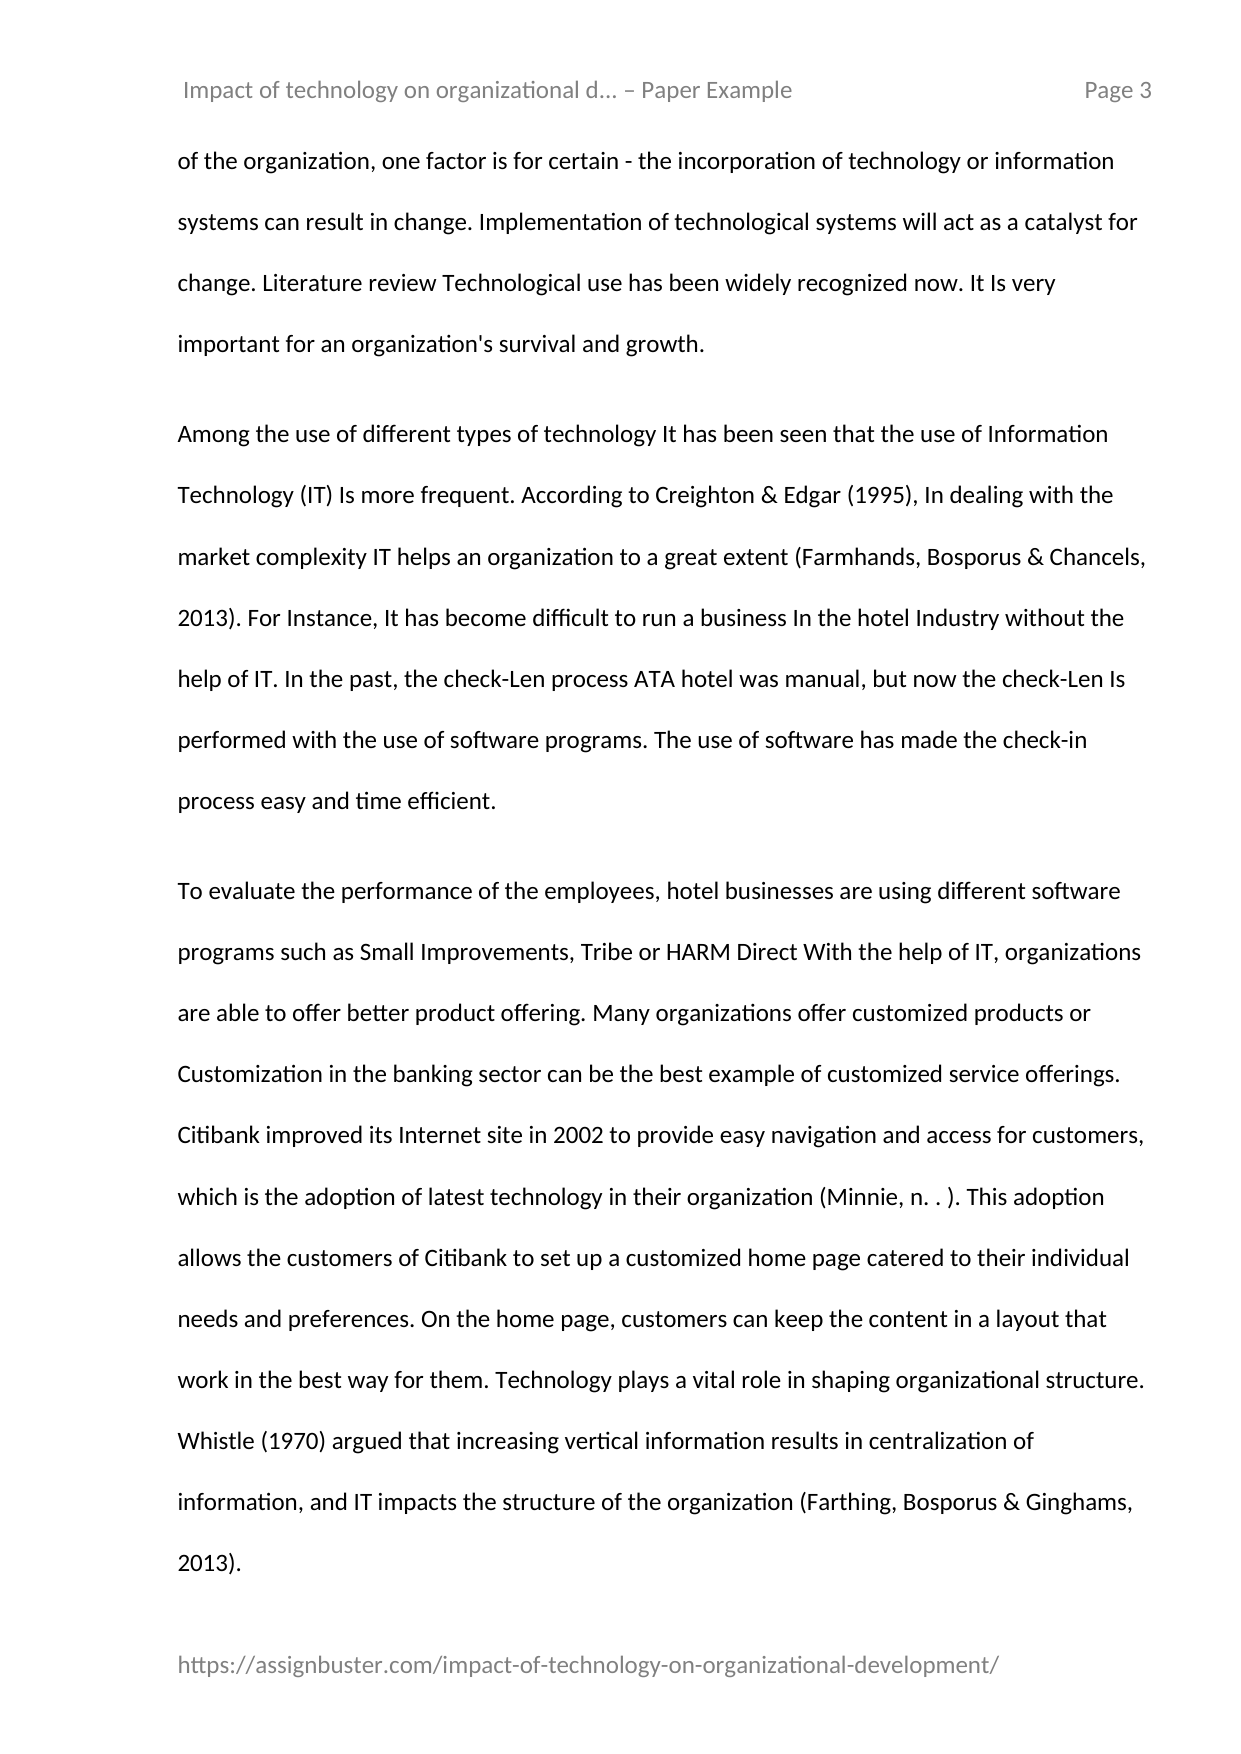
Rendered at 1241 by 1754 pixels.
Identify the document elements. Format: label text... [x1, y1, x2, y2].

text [177, 145, 1152, 359]
text To evaluate the performance of the employees, hotel businesses are using different software programs such as Small Improvements, Tribe or HARM Direct With the help of IT, organizations are able to offer better product offering. Many organizations offer customized products or Customization in the banking sector can be the best example of customized service offerings. Citibank improved its Internet site in 2002 to provide easy navigation and access for customers, which is the adoption of latest technology in their organization (Minnie, n. . ). This adoption allows the customers of Citibank to set up a customized home page catered to their individual needs and preferences. On the home page, customers can keep the content in a layout that work in the best way for them. Technology plays a vital role in shaping organizational structure. Whistle (1970) argued that increasing vertical information results in centralization of information, and IT impacts the structure of the organization (Farthing, Bosporus & Ginghams, 2013). [177, 875, 1152, 1577]
text Among the use of different types of technology It has been seen that the use of Information Technology (IT) Is more frequent. According to Creighton & Edgar (1995), In dealing with the market complexity IT helps an organization to a great extent (Farmhands, Bosporus & Chancels, 2013). For Instance, It has become difficult to run a business In the hotel Industry without the help of IT. In the past, the check-Len process ATA hotel was manual, but now the check-Len Is performed with the use of software programs. The use of software has made the check-in process easy and time efficient. [177, 419, 1152, 815]
